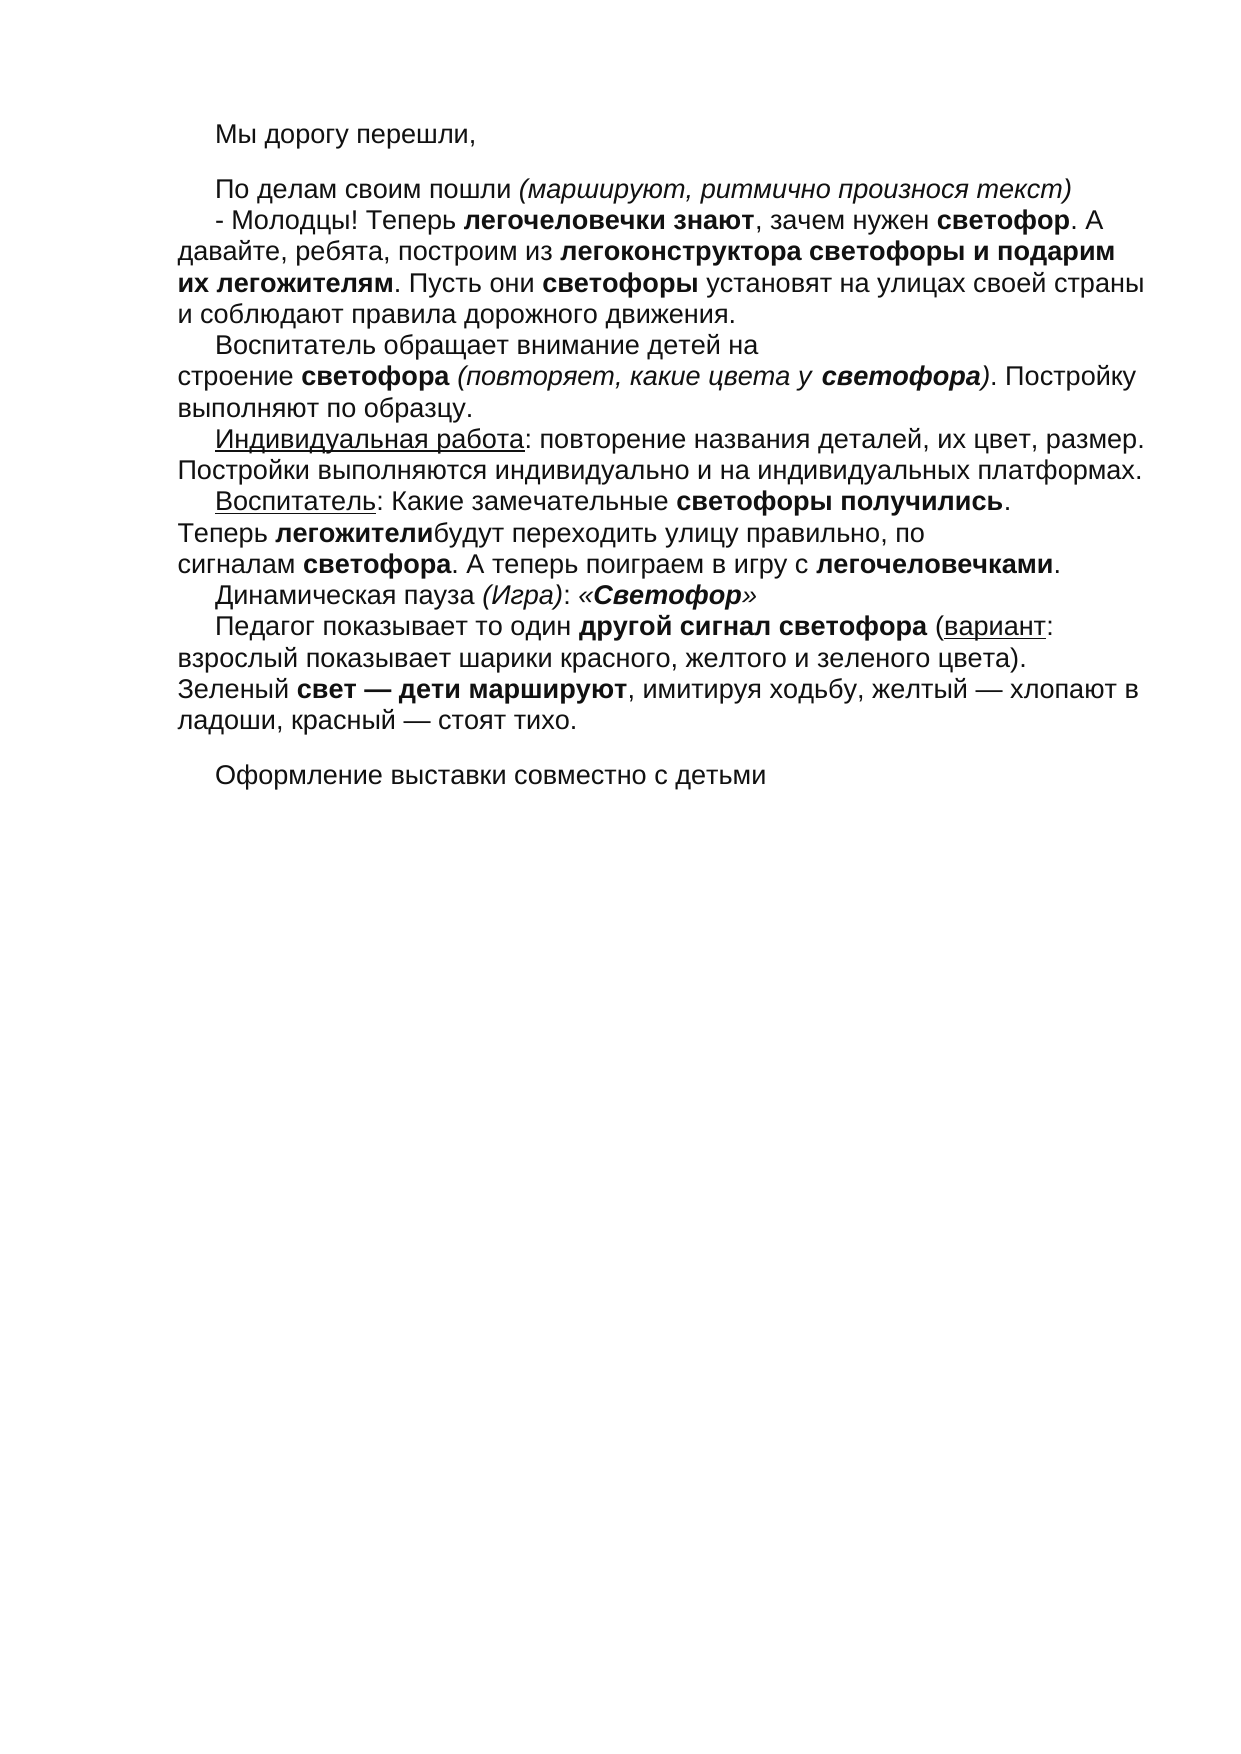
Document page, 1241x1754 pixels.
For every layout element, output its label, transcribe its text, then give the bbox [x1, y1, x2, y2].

text Динамическая пауза (Игра): «Светофор» [177, 579, 1152, 610]
text Воспитатель обращает внимание детей на строение светофора (повторяет, какие цвета у светофора). Постройку выполняют по образцу. [177, 329, 1152, 423]
text - Молодцы! Теперь легочеловечки знают, зачем нужен светофор. А давайте, ребята, построим из легоконструктора светофоры и подарим их легожителям. Пусть они светофоры установят на улицах своей страны и соблюдают правила дорожного движения. [177, 204, 1152, 329]
text Мы дорогу перешли, [177, 118, 1152, 149]
text Педагог показывает то один другой сигнал светофора (вариант: взрослый показывает шарики красного, желтого и зеленого цвета). Зеленый свет — дети маршируют, имитируя ходьбу, желтый — хлопают в ладоши, красный — стоят тихо. [177, 610, 1152, 735]
text Индивидуальная работа: повторение названия деталей, их цвет, размер. Постройки выполняются индивидуально и на индивидуальных платформах. [177, 423, 1152, 485]
text По делам своим пошли (маршируют, ритмично произнося текст) [177, 173, 1152, 204]
text Воспитатель: Какие замечательные светофоры получились. Теперь легожителибудут переходить улицу правильно, по сигналам светофора. А теперь поиграем в игру с легочеловечками. [177, 485, 1152, 579]
text Оформление выставки совместно с детьми [177, 759, 1152, 790]
